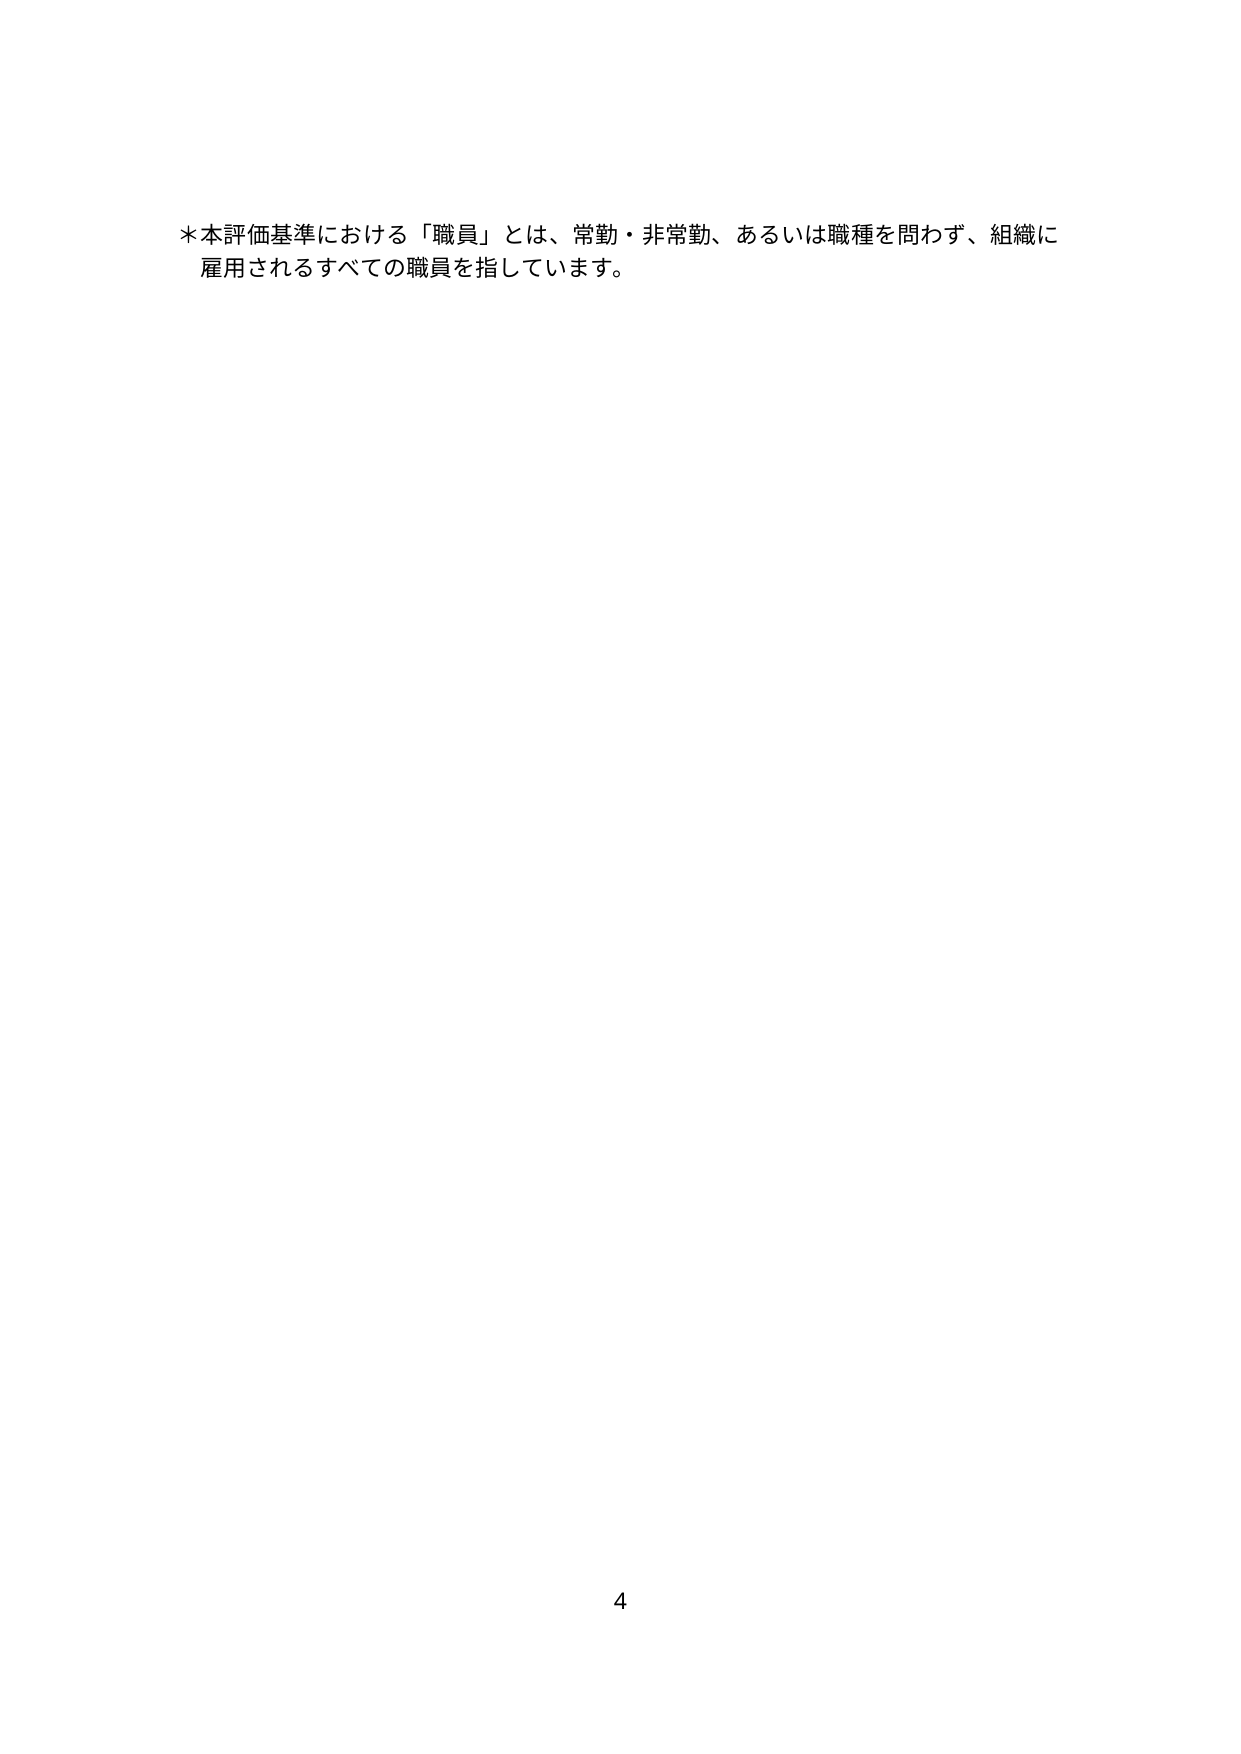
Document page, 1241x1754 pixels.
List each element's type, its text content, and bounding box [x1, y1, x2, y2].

text ＊本評価基準における「職員」とは、常勤・非常勤、あるいは職種を問わず、組織に雇用されるすべての職員を指しています。 [177, 217, 1063, 283]
